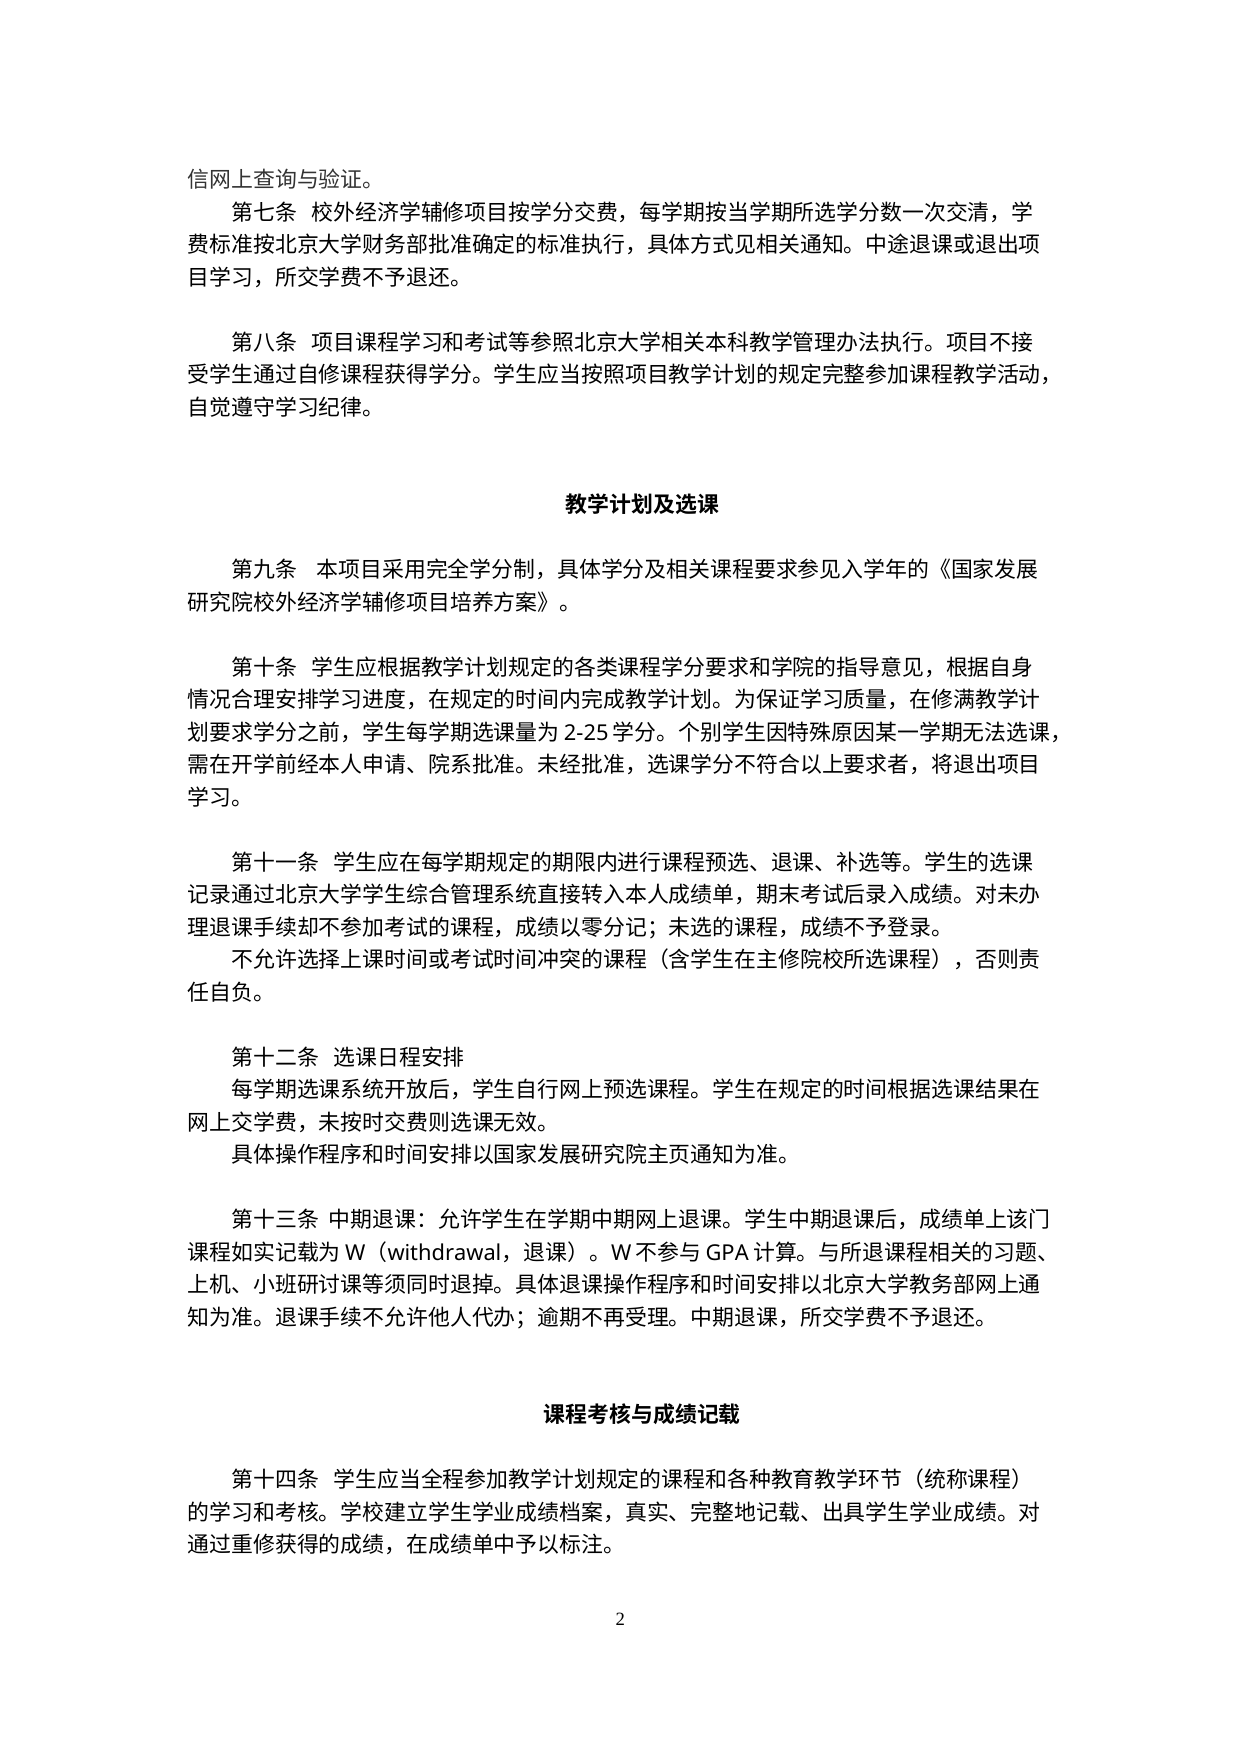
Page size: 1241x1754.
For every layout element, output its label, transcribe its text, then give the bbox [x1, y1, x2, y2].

text 第十条 学生应根据教学计划规定的各类课程学分要求和学院的指导意见，根据自身情况合理安排学习进度，在规定的时间内完成教学计划。为保证学习质量，在修满教学计划要求学分之前，学生每学期选课量为2-25学分。个别学生因特殊原因某一学期无法选课，需在开学前经本人申请、院系批准。未经批准，选课学分不符合以上要求者，将退出项目学习。 [187, 649, 1053, 812]
text 课程考核与成绩记载 [187, 1397, 1053, 1429]
text 不允许选择上课时间或考试时间冲突的课程（含学生在主修院校所选课程），否则责任自负。 [187, 942, 1053, 1007]
text 第七条 校外经济学辅修项目按学分交费，每学期按当学期所选学分数一次交清，学费标准按北京大学财务部批准确定的标准执行，具体方式见相关通知。中途退课或退出项目学习，所交学费不予退还。 [187, 194, 1053, 292]
text 每学期选课系统开放后，学生自行网上预选课程。学生在规定的时间根据选课结果在网上交学费，未按时交费则选课无效。 [187, 1072, 1053, 1137]
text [187, 162, 1053, 194]
text 具体操作程序和时间安排以国家发展研究院主页通知为准。 [187, 1137, 1053, 1169]
text 第十三条 中期退课：允许学生在学期中期网上退课。学生中期退课后，成绩单上该门课程如实记载为W（withdrawal，退课）。W不参与GPA计算。与所退课程相关的习题、上机、小班研讨课等须同时退掉。具体退课操作程序和时间安排以北京大学教务部网上通知为准。退课手续不允许他人代办；逾期不再受理。中期退课，所交学费不予退还。 [187, 1202, 1053, 1332]
text 第十一条 学生应在每学期规定的期限内进行课程预选、退课、补选等。学生的选课记录通过北京大学学生综合管理系统直接转入本人成绩单，期末考试后录入成绩。对未办理退课手续却不参加考试的课程，成绩以零分记；未选的课程，成绩不予登录。 [187, 844, 1053, 942]
text 第十四条 学生应当全程参加教学计划规定的课程和各种教育教学环节（统称课程）的学习和考核。学校建立学生学业成绩档案，真实、完整地记载、出具学生学业成绩。对通过重修获得的成绩，在成绩单中予以标注。 [187, 1462, 1053, 1559]
text 第八条 项目课程学习和考试等参照北京大学相关本科教学管理办法执行。项目不接受学生通过自修课程获得学分。学生应当按照项目教学计划的规定完整参加课程教学活动，自觉遵守学习纪律。 [187, 324, 1053, 422]
text 教学计划及选课 [187, 487, 1053, 519]
text 第九条 本项目采用完全学分制，具体学分及相关课程要求参见入学年的《国家发展研究院校外经济学辅修项目培养方案》。 [187, 552, 1053, 617]
text 第十二条 选课日程安排 [187, 1039, 1053, 1072]
